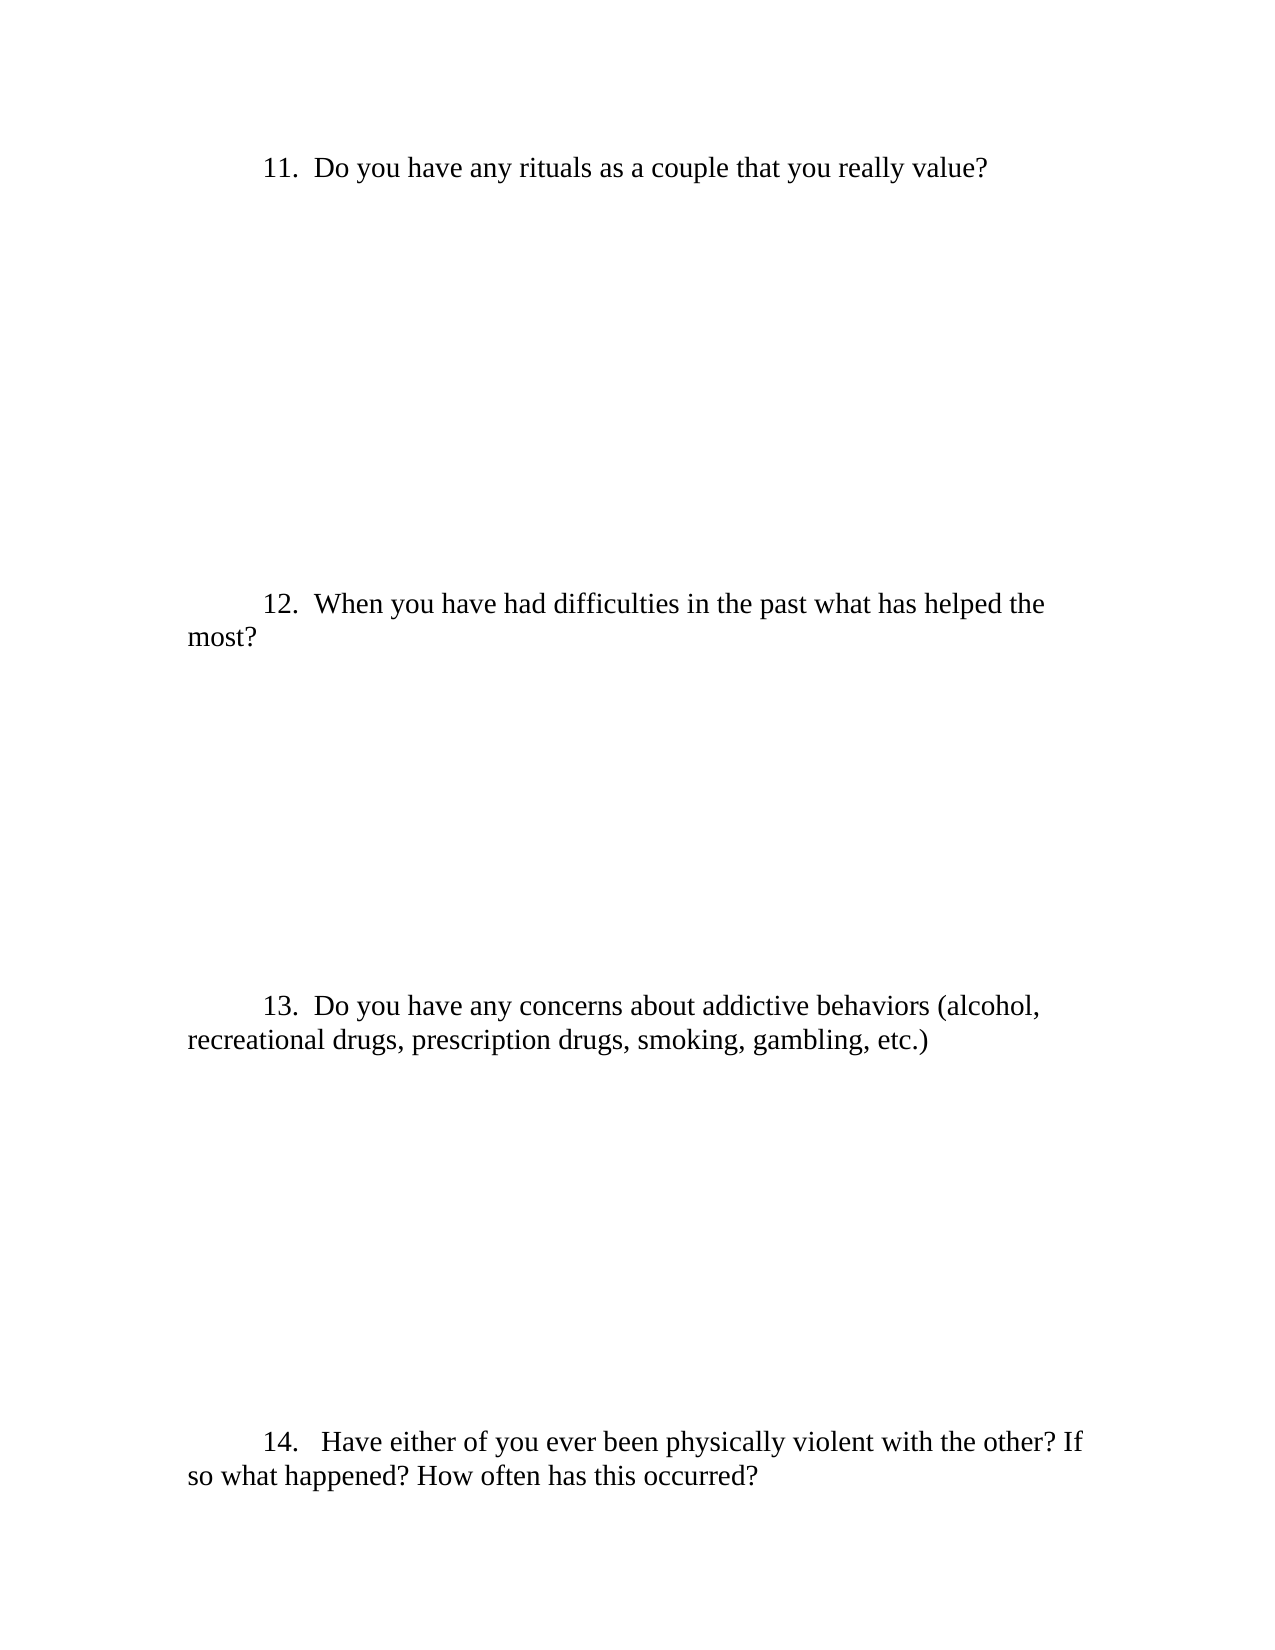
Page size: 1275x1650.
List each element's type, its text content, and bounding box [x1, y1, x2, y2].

text 13. Do you have any concerns about addictive behaviors (alcohol, [187, 988, 1087, 1022]
text recreational drugs, prescription drugs, smoking, gambling, etc.) [187, 1022, 1087, 1056]
text 14. Have either of you ever been physically violent with the other? If so what happened? How often has this occurred? [187, 1424, 1087, 1492]
text 12. When you have had difficulties in the past what has helped the most? [187, 586, 1087, 653]
text 11. Do you have any rituals as a couple that you really value? [262, 150, 1087, 183]
